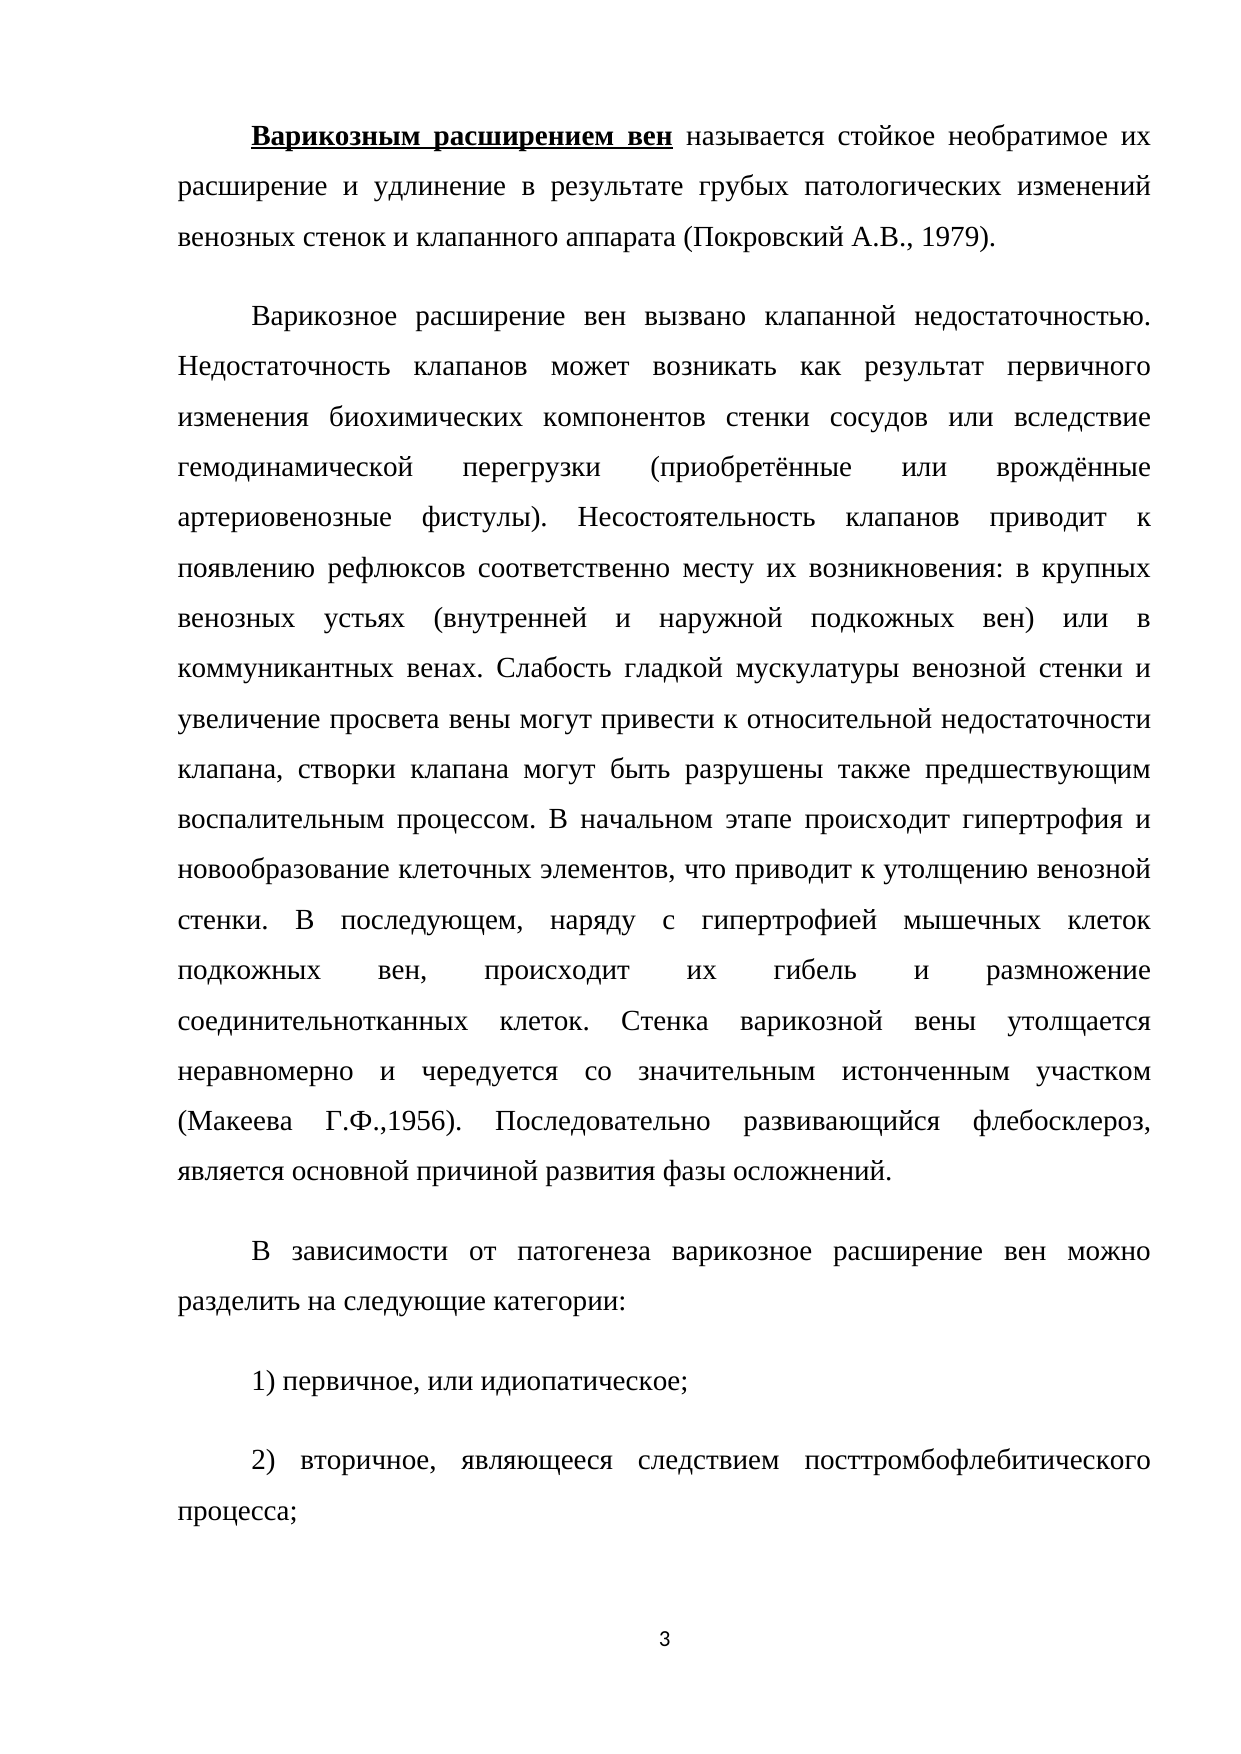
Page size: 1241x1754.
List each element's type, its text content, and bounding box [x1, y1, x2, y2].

text Варикозное расширение вен вызвано клапанной недостаточностью. Недостаточность клапанов может возникать как результат первичного изменения биохимических компонентов стенки сосудов или вследствие гемодинамической перегрузки (приобретённые или врождённые артериовенозные фистулы). Несостоятельность клапанов приводит к появлению рефлюксов соответственно месту их возникновения: в крупных венозных устьях (внутренней и наружной подкожных вен) или в коммуникантных венах. Слабость гладкой мускулатуры венозной стенки и увеличение просвета вены могут привести к относительной недостаточности клапана, створки клапана могут быть разрушены также предшествующим воспалительным процессом. В начальном этапе происходит гипертрофия и новообразование клеточных элементов, что приводит к утолщению венозной стенки. В последующем, наряду с гипертрофией мышечных клеток подкожных вен, происходит их гибель и размножение соединительнотканных клеток. Стенка варикозной вены утолщается неравномерно и чередуется со значительным истонченным участком (Макеева Г.Ф.,1956). Последовательно развивающийся флебосклероз, является основной причиной развития фазы осложнений. [177, 298, 1152, 1187]
text 2) вторичное, являющееся следствием посттромбофлебитического процесса; [177, 1442, 1152, 1526]
text В зависимости от патогенеза варикозное расширение вен можно разделить на следующие категории: [177, 1233, 1152, 1317]
text Варикозным расширением вен называется стойкое необратимое их расширение и удлинение в результате грубых патологических изменений венозных стенок и клапанного аппарата (Покровский А.В., 1979). [177, 118, 1152, 252]
text 1) первичное, или идиопатическое; [177, 1363, 1152, 1396]
